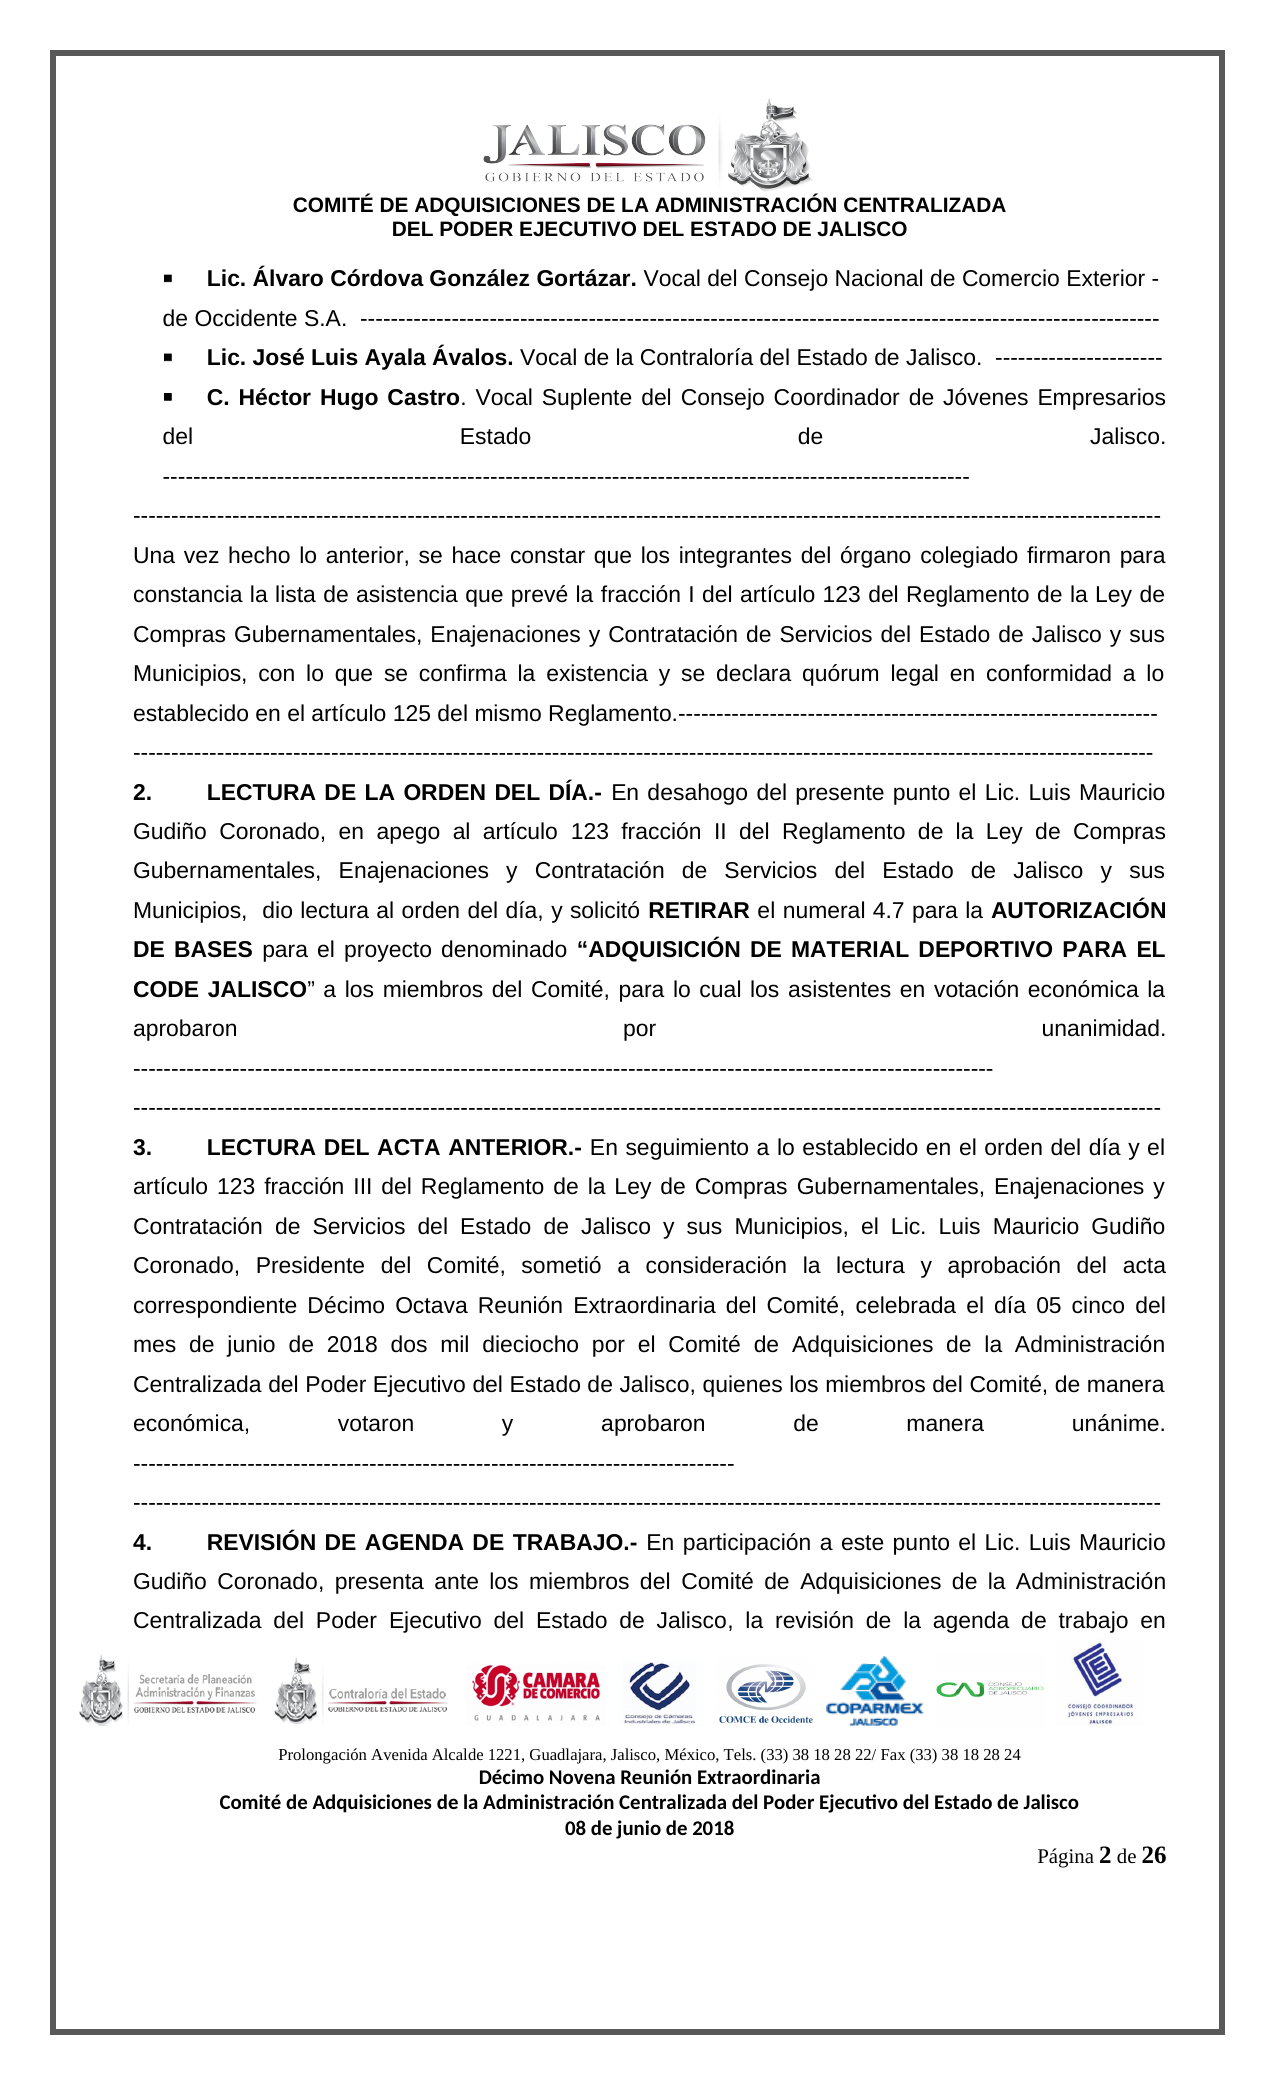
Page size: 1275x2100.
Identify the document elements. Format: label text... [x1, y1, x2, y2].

list C. Héctor Hugo Castro. Vocal Suplente del Consejo Coordinador de Jóvenes Empresarios del Estado de Jalisco. ---------------------------------------------------------------------------------------------------------- [162, 384, 1166, 489]
list LECTURA DE LA ORDEN DEL DÍA.- En desahogo del presente punto el Lic. Luis Mauricio Gudiño Coronado, en apego al artículo 123 fracción II del Reglamento de la Ley de Compras Gubernamentales, Enajenaciones y Contratación de Servicios del Estado de Jalisco y sus Municipios, dio lectura al orden del día, y solicitó RETIRAR el numeral 4.7 para la AUTORIZACIÓN DE BASES para el proyecto denominado “ADQUISICIÓN DE MATERIAL DEPORTIVO PARA EL CODE JALISCO” a los miembros del Comité, para lo cual los asistentes en votación económica la aprobaron por unanimidad. ----------------------------------------------------------------------------------------------------------------- [133, 778, 1166, 1081]
text Una vez hecho lo anterior, se hace constar que los integrantes del órgano colegiado firmaron para constancia la lista de asistencia que prevé la fracción I del artículo 123 del Reglamento de la Ley de Compras Gubernamentales, Enajenaciones y Contratación de Servicios del Estado de Jalisco y sus Municipios, con lo que se confirma la existencia y se declara quórum legal en conformidad a lo establecido en el artículo 125 del mismo Reglamento.--------------------------------------------------------------- [133, 542, 1166, 726]
picture [483, 97, 816, 194]
list Lic. Álvaro Córdova González Gortázar. Vocal del Consejo Nacional de Comercio Exterior - de Occidente S.A. --------------------------------------------------------------------------------------------------------- [162, 265, 1166, 331]
text --------------------------------------------------------------------------------------------------------------------------------------- [133, 1094, 1166, 1121]
picture [1056, 1638, 1144, 1726]
picture [73, 1654, 262, 1726]
list Lic. José Luis Ayala Ávalos. Vocal de la Contraloría del Estado de Jalisco. ---------------------- [162, 344, 1166, 371]
picture [934, 1653, 1046, 1726]
text --------------------------------------------------------------------------------------------------------------------------------------- [133, 502, 1166, 528]
picture [713, 1656, 816, 1726]
picture [617, 1661, 704, 1726]
list LECTURA DEL ACTA ANTERIOR.- En seguimiento a lo establecido en el orden del día y el artículo 123 fracción III del Reglamento de la Ley de Compras Gubernamentales, Enajenaciones y Contratación de Servicios del Estado de Jalisco y sus Municipios, el Lic. Luis Mauricio Gudiño Coronado, Presidente del Comité, sometió a consideración la lectura y aprobación del acta correspondiente Décimo Octava Reunión Extraordinaria del Comité, celebrada el día 05 cinco del mes de junio de 2018 dos mil dieciocho por el Comité de Adquisiciones de la Administración Centralizada del Poder Ejecutivo del Estado de Jalisco, quienes los miembros del Comité, de manera económica, votaron y aprobaron de manera unánime. ------------------------------------------------------------------------------- [133, 1134, 1166, 1476]
text --------------------------------------------------------------------------------------------------------------------------------------- [133, 1489, 1166, 1515]
text -------------------------------------------------------------------------------------------------------------------------------------- [133, 739, 1166, 765]
picture [826, 1655, 925, 1726]
picture [465, 1663, 608, 1726]
picture [271, 1653, 455, 1726]
